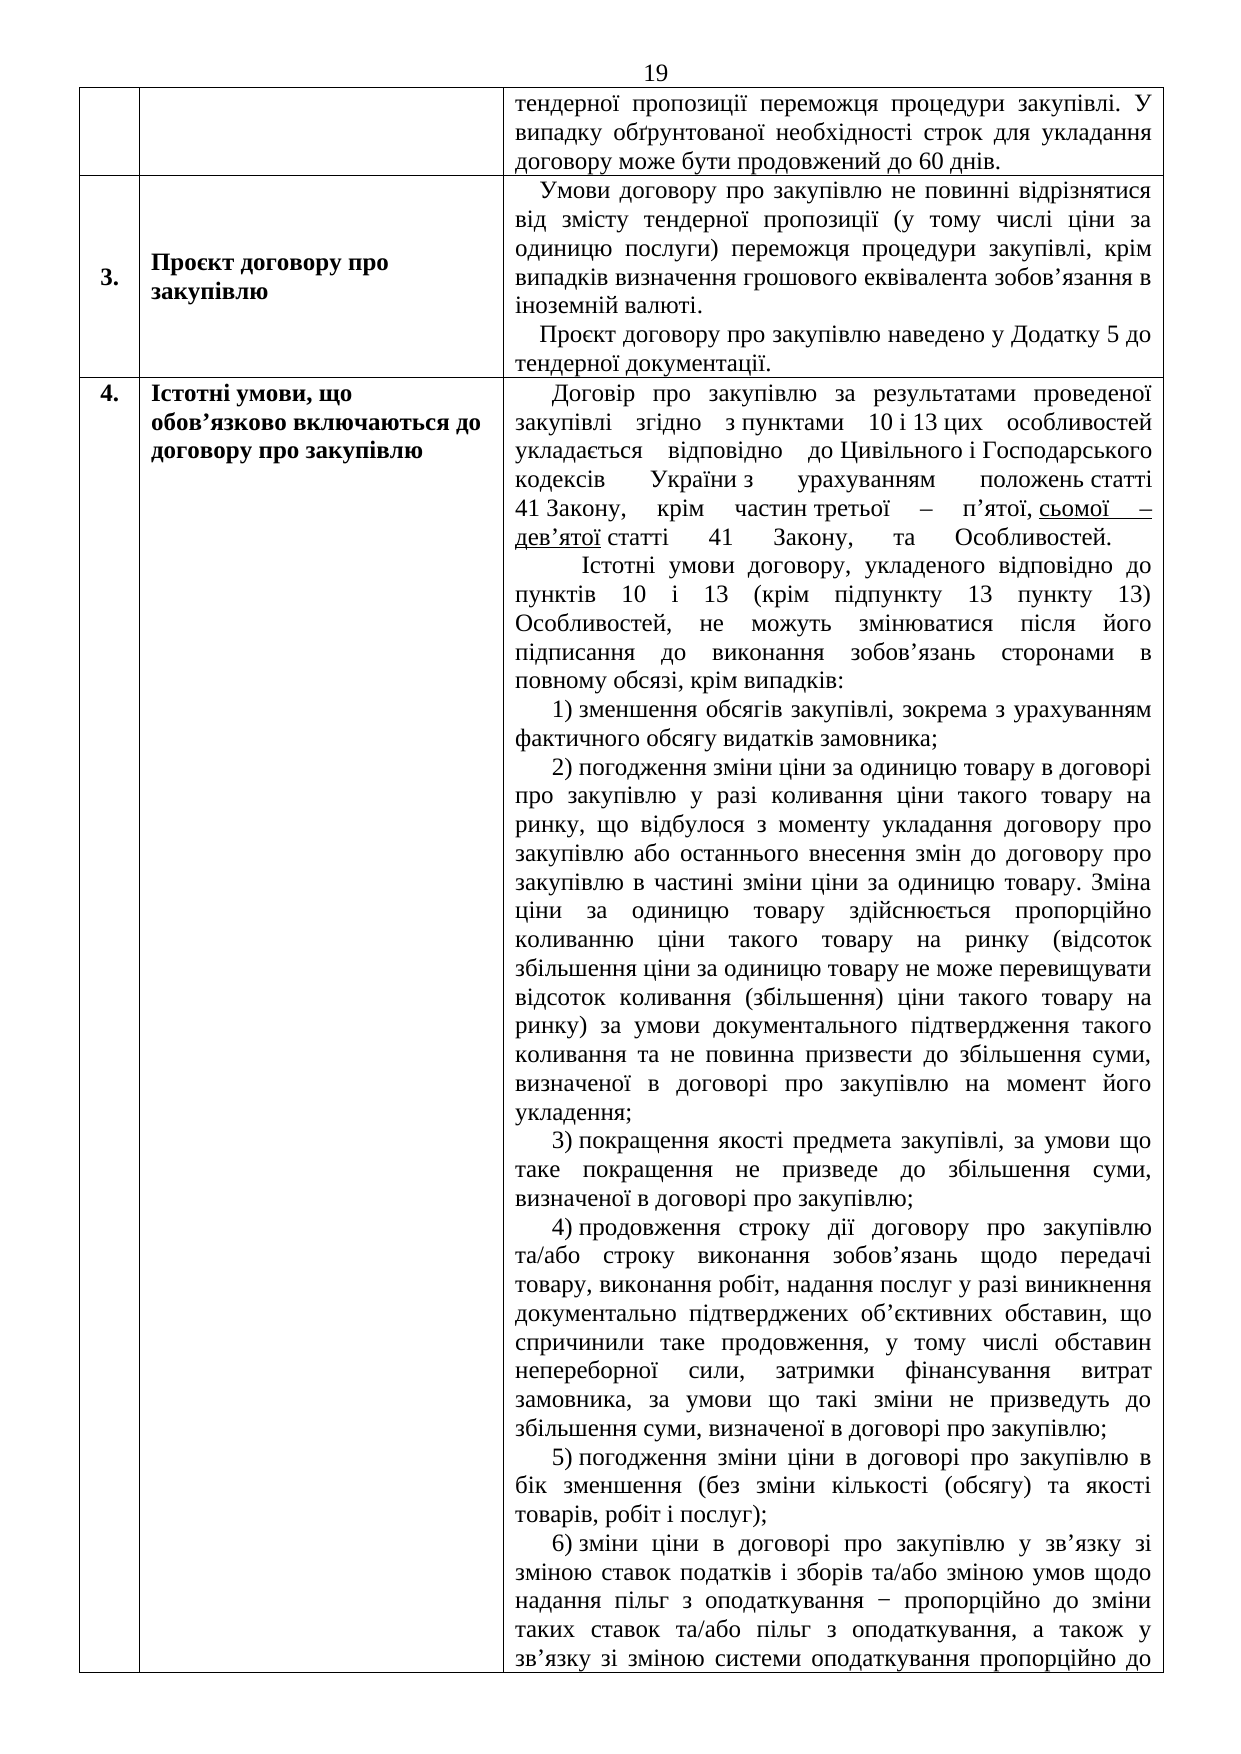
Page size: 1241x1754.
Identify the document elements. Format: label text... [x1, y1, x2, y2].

table_cell Проєкт договору про закупівлю [140, 176, 503, 377]
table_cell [140, 88, 503, 174]
table_cell 4. [80, 378, 139, 1672]
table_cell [504, 378, 1163, 1672]
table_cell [504, 88, 1163, 174]
table_cell Умови договору про закупівлю не повинні відрізнятися від змісту тендерної пропозиції (у тому числі ціни за одиницю послуги) переможця процедури закупівлі, крім випадків визначення грошового еквівалента зобов’язання в іноземній валюті. Проєкт договору про закупівлю наведено у Додатку 5 до тендерної документації. [504, 176, 1163, 377]
table_cell 2. [80, 88, 139, 174]
table_cell 3. [80, 176, 139, 377]
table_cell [140, 378, 503, 1672]
